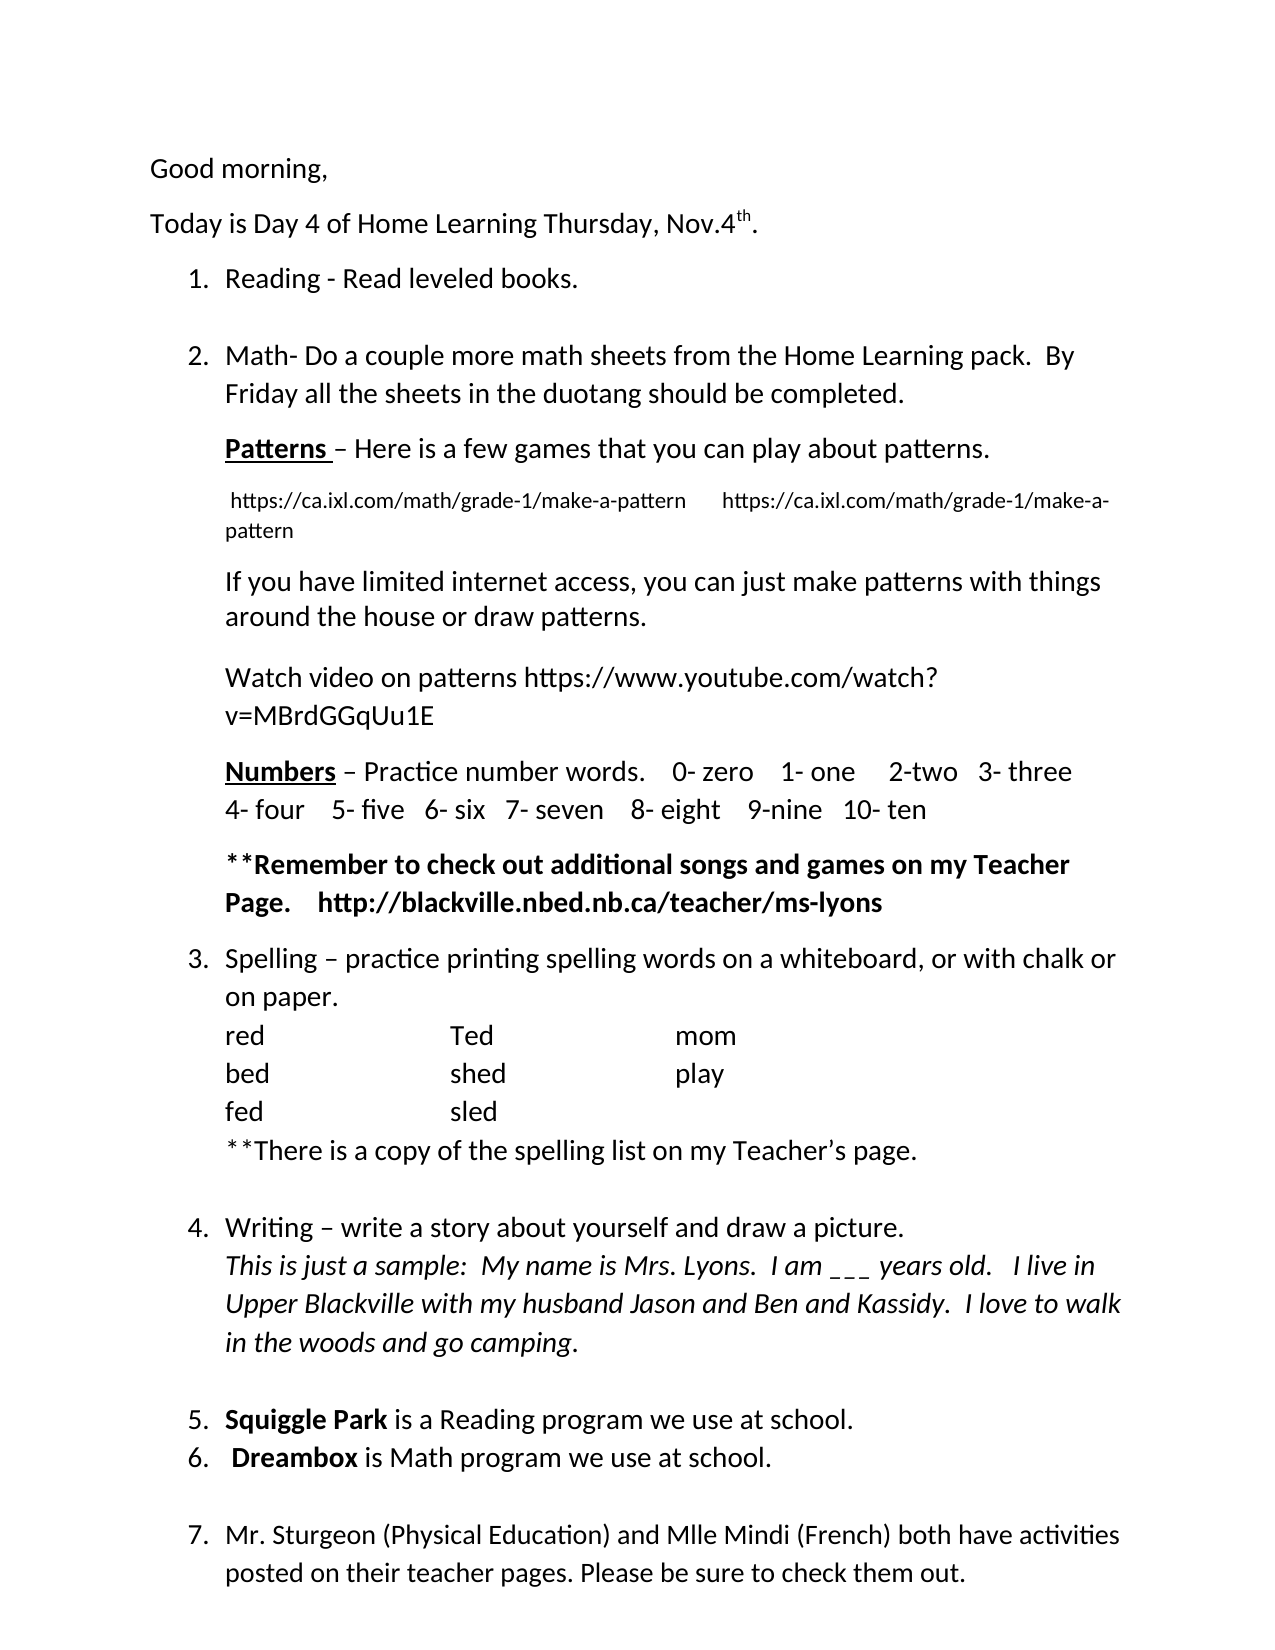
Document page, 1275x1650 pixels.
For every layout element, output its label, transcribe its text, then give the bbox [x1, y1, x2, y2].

list Spelling – practice printing spelling words on a whiteboard, or with chalk or on paper. [187, 940, 1125, 1014]
list This is just a sample: My name is Mrs. Lyons. I am ___ years old. I live in Upper Blackville with my husband Jason and Ben and Kassidy. I love to walk in the woods and go camping. [225, 1247, 1125, 1360]
list Mr. Sturgeon (Physical Education) and Mlle Mindi (French) both have activities posted on their teacher pages. Please be sure to check them out. [187, 1516, 1125, 1589]
list Reading - Read leveled books. [187, 260, 1125, 296]
text Watch video on patterns https://www.youtube.com/watch?v=MBrdGGqUu1E [225, 659, 1125, 733]
text **Remember to check out additional songs and games on my Teacher Page. http://blackville.nbed.nb.ca/teacher/ms-lyons [225, 846, 1125, 920]
list Squiggle Park is a Reading program we use at school. [187, 1401, 1125, 1437]
list Math- Do a couple more math sheets from the Home Learning pack. By Friday all the sheets in the duotang should be completed. [187, 337, 1125, 411]
list red Ted mom [225, 1017, 1125, 1052]
text Numbers – Practice number words. 0- zero 1- one 2-two 3- three 4- four 5- five 6- six 7- seven 8- eight 9-nine 10- ten [225, 753, 1125, 827]
text Patterns – Here is a few games that you can play about patterns. [225, 431, 1125, 466]
list bed shed play [225, 1055, 1125, 1091]
list Dreambox is Math program we use at school. [187, 1439, 1125, 1475]
list fed sled [225, 1093, 1125, 1129]
list Writing – write a story about yourself and draw a picture. [187, 1209, 1125, 1244]
text https://ca.ixl.com/math/grade-1/make-a-pattern https://ca.ixl.com/math/grade-1/make-a-pattern [225, 486, 1125, 544]
text Today is Day 4 of Home Learning Thursday, Nov.4th. [150, 205, 1125, 241]
list **There is a copy of the spelling list on my Teacher’s page. [225, 1132, 1125, 1167]
text Good morning, [150, 150, 1125, 186]
text If you have limited internet access, you can just make patterns with things around the house or draw patterns. [225, 563, 1125, 634]
